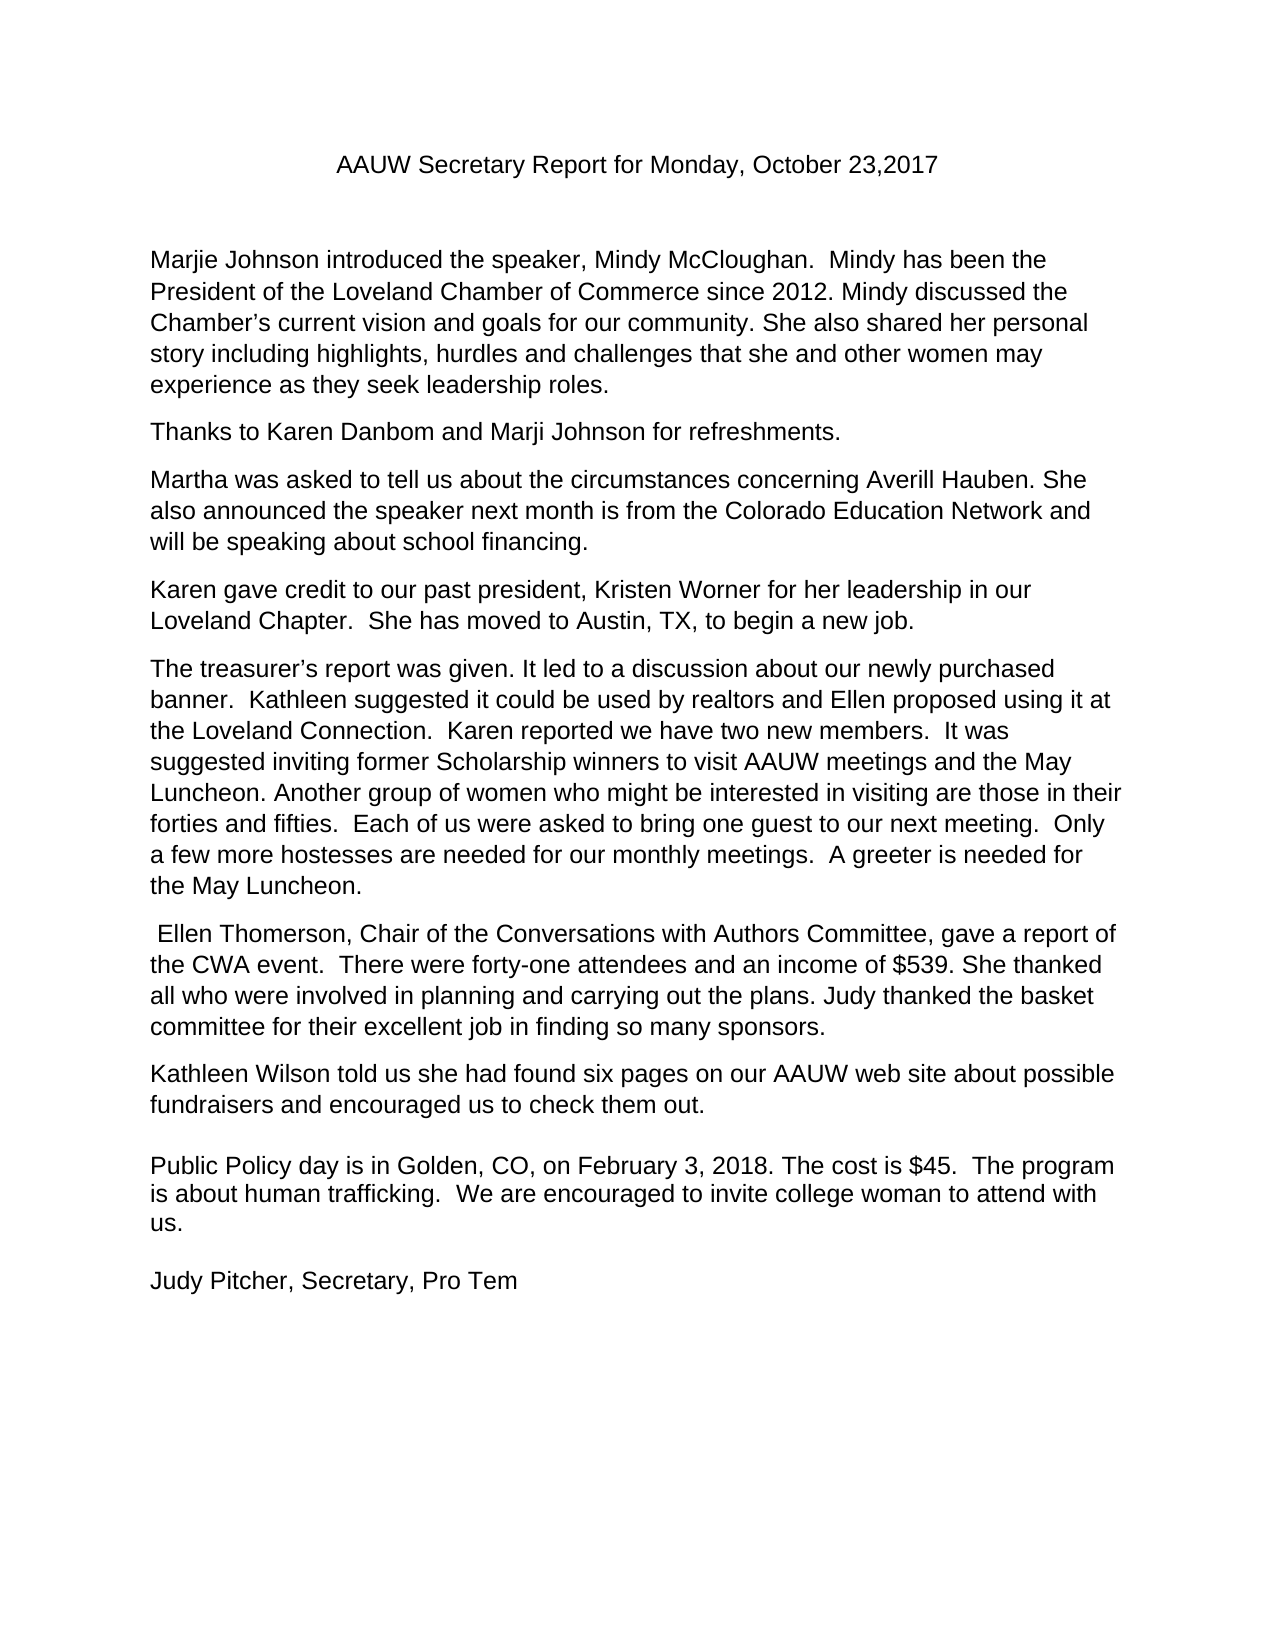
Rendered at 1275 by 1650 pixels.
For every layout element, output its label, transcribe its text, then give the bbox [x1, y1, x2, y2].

text Thanks to Karen Danbom and Marji Johnson for refreshments. [150, 417, 1125, 446]
text Ellen Thomerson, Chair of the Conversations with Authors Committee, gave a report of the CWA event. There were forty-one attendees and an income of $539. She thanked all who were involved in planning and carrying out the plans. Judy thanked the basket committee for their excellent job in finding so many sponsors. [150, 918, 1125, 1040]
text Marjie Johnson introduced the speaker, Mindy McCloughan. Mindy has been the President of the Loveland Chamber of Commerce since 2012. Mindy discussed the Chamber’s current vision and goals for our community. She also shared her personal story including highlights, hurdles and challenges that she and other women may experience as they seek leadership roles. [150, 245, 1125, 398]
text Martha was asked to tell us about the circumstances concerning Averill Hauben. She also announced the speaker next month is from the Colorado Education Network and will be speaking about school financing. [150, 465, 1125, 556]
text AAUW Secretary Report for Monday, October 23,2017 [150, 150, 1125, 179]
text Kathleen Wilson told us she had found six pages on our AAUW web site about possible fundraisers and encouraged us to check them out. [150, 1059, 1125, 1119]
subtitle Public Policy day is in Golden, CO, on February 3, 2018. The cost is $45. The program is about human trafficking. We are encouraged to invite college woman to attend with us. [150, 1151, 1125, 1237]
text Karen gave credit to our past president, Kristen Worner for her leadership in our Loveland Chapter. She has moved to Austin, TX, to begin a new job. [150, 575, 1125, 634]
subtitle Judy Pitcher, Secretary, Pro Tem [150, 1266, 1125, 1295]
text The treasurer’s report was given. It led to a discussion about our newly purchased banner. Kathleen suggested it could be used by realtors and Ellen proposed using it at the Loveland Connection. Karen reported we have two new members. It was suggested inviting former Scholarship winners to visit AAUW meetings and the May Luncheon. Another group of women who might be interested in visiting are those in their forties and fifties. Each of us were asked to bring one guest to our next meeting. Only a few more hostesses are needed for our monthly meetings. A greeter is needed for the May Luncheon. [150, 653, 1125, 899]
